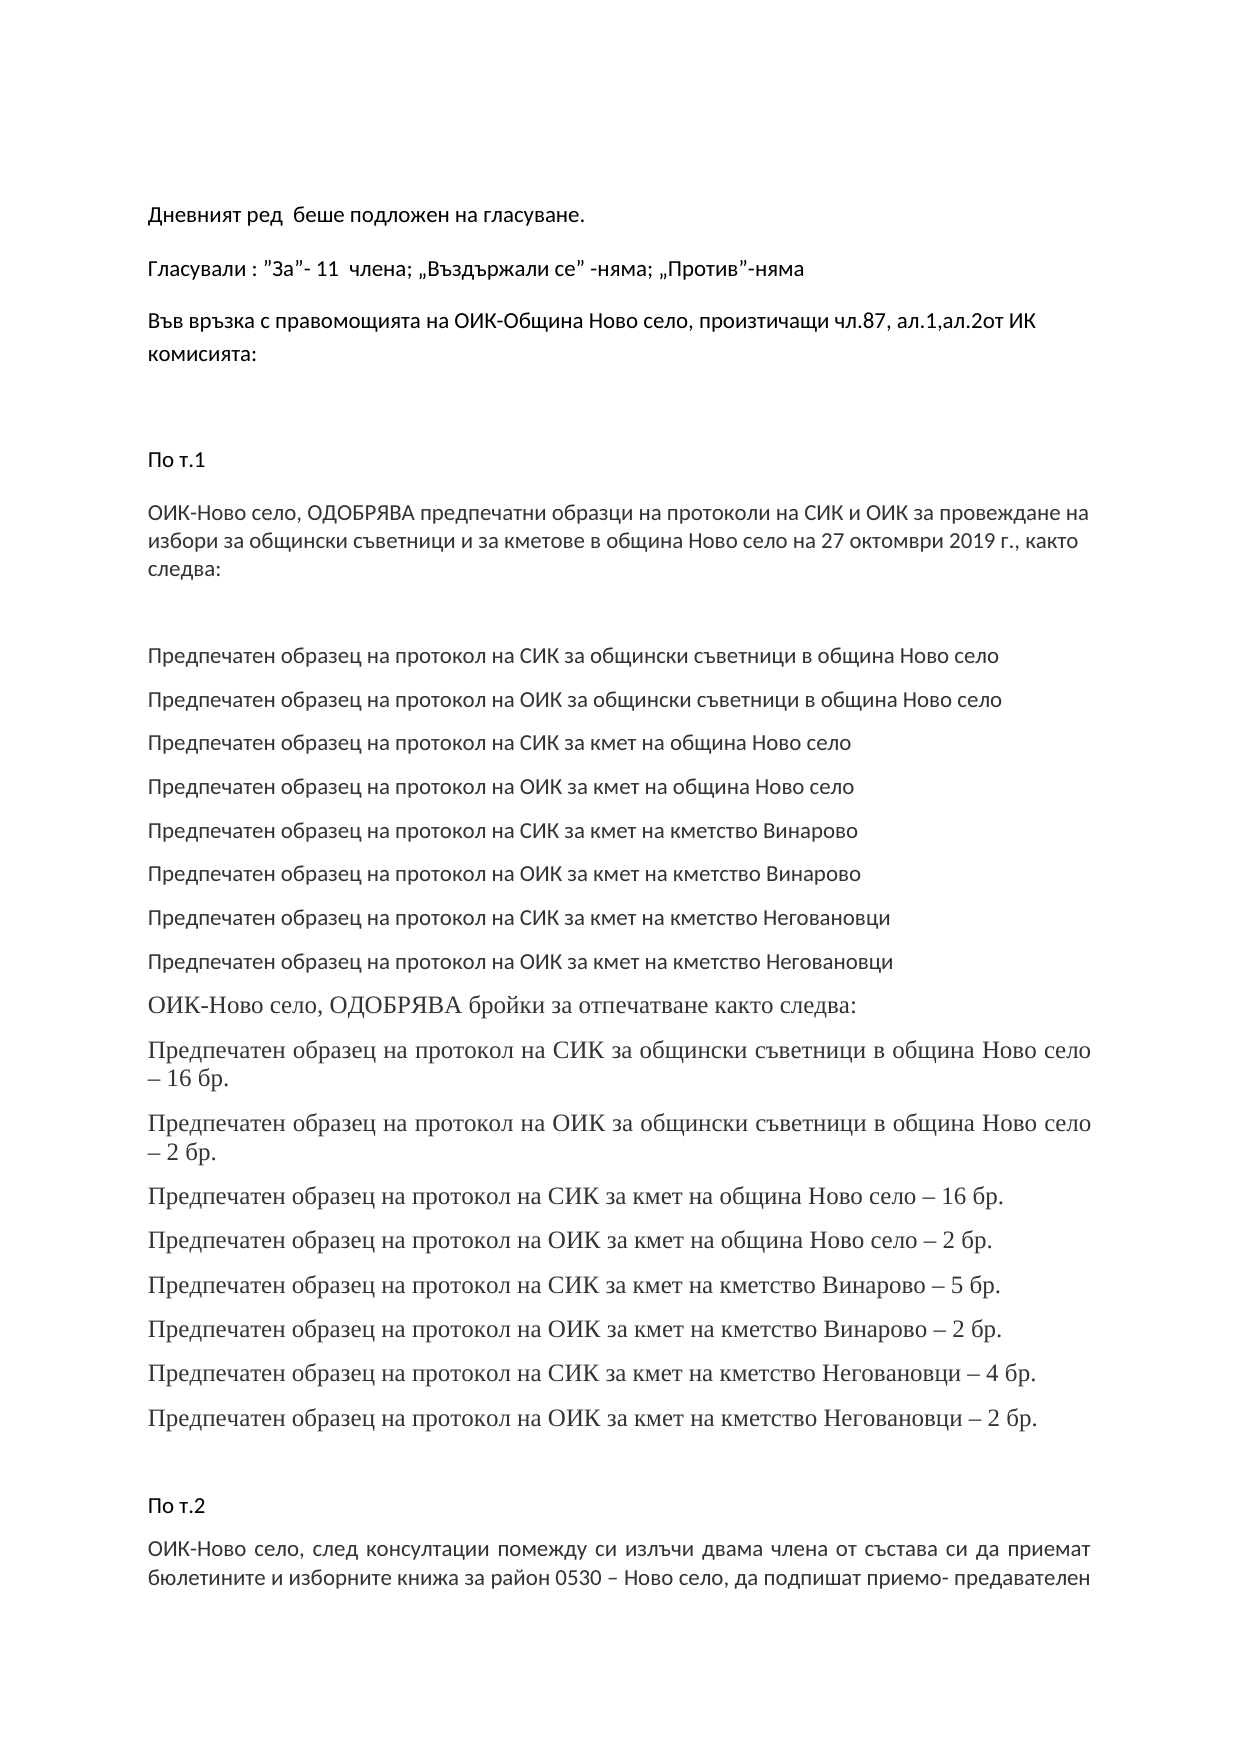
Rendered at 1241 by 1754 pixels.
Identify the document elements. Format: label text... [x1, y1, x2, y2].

text Предпечатен образец на протокол на СИК за кмет на община Ново село – 16 бр. [148, 1181, 1093, 1210]
text Предпечатен образец на протокол на ОИК за кмет на община Ново село [148, 772, 1093, 800]
text Предпечатен образец на протокол на СИК за кмет на община Ново село [148, 728, 1093, 757]
text Предпечатен образец на протокол на СИК за кмет на кметство Винарово – 5 бр. [148, 1270, 1093, 1298]
text Предпечатен образец на протокол на ОИК за кмет на кметство Винарово – 2 бр. [148, 1314, 1093, 1343]
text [148, 1534, 1093, 1591]
text Предпечатен образец на протокол на ОИК за кмет на кметство Неговановци [148, 947, 1093, 975]
text Предпечатен образец на протокол на СИК за общински съветници в община Ново село – 16 бр. [148, 1035, 1093, 1092]
text Предпечатен образец на протокол на СИК за кмет на кметство Неговановци – 4 бр. [148, 1358, 1093, 1387]
text По т.2 [148, 1491, 1093, 1519]
text Предпечатен образец на протокол на ОИК за кмет на кметство Неговановци – 2 бр. [148, 1403, 1093, 1432]
text Предпечатен образец на протокол на ОИК за кмет на кметство Винарово [148, 859, 1093, 887]
text Предпечатен образец на протокол на ОИК за общински съветници в община Ново село [148, 685, 1093, 713]
text Дневният ред беше подложен на гласуване. [148, 201, 1093, 229]
text Предпечатен образец на протокол на СИК за кмет на кметство Винарово [148, 816, 1093, 844]
text Предпечатен образец на протокол на ОИК за общински съветници в община Ново село – 2 бр. [148, 1108, 1093, 1165]
text Гласували : ”За”- 11 члена; „Въздържали се” -няма; „Против”-няма [148, 254, 1093, 282]
text Предпечатен образец на протокол на ОИК за кмет на община Ново село – 2 бр. [148, 1225, 1093, 1254]
text Във връзка с правомощията на ОИК-Община Ново село, произтичащи чл.87, ал.1,ал.2от ИК комисията: [148, 307, 1093, 367]
text ОИК-Ново село, ОДОБРЯВА предпечатни образци на протоколи на СИК и ОИК за провеждане на избори за общински съветници и за кметове в община Ново село на 27 октомври 2019 г., както следва: [148, 498, 1093, 582]
text По т.1 [148, 445, 1093, 473]
text Предпечатен образец на протокол на СИК за кмет на кметство Неговановци [148, 903, 1093, 931]
text ОИК-Ново село, ОДОБРЯВА бройки за отпечатване както следва: [148, 990, 1093, 1019]
text Предпечатен образец на протокол на СИК за общински съветници в община Ново село [148, 641, 1093, 669]
